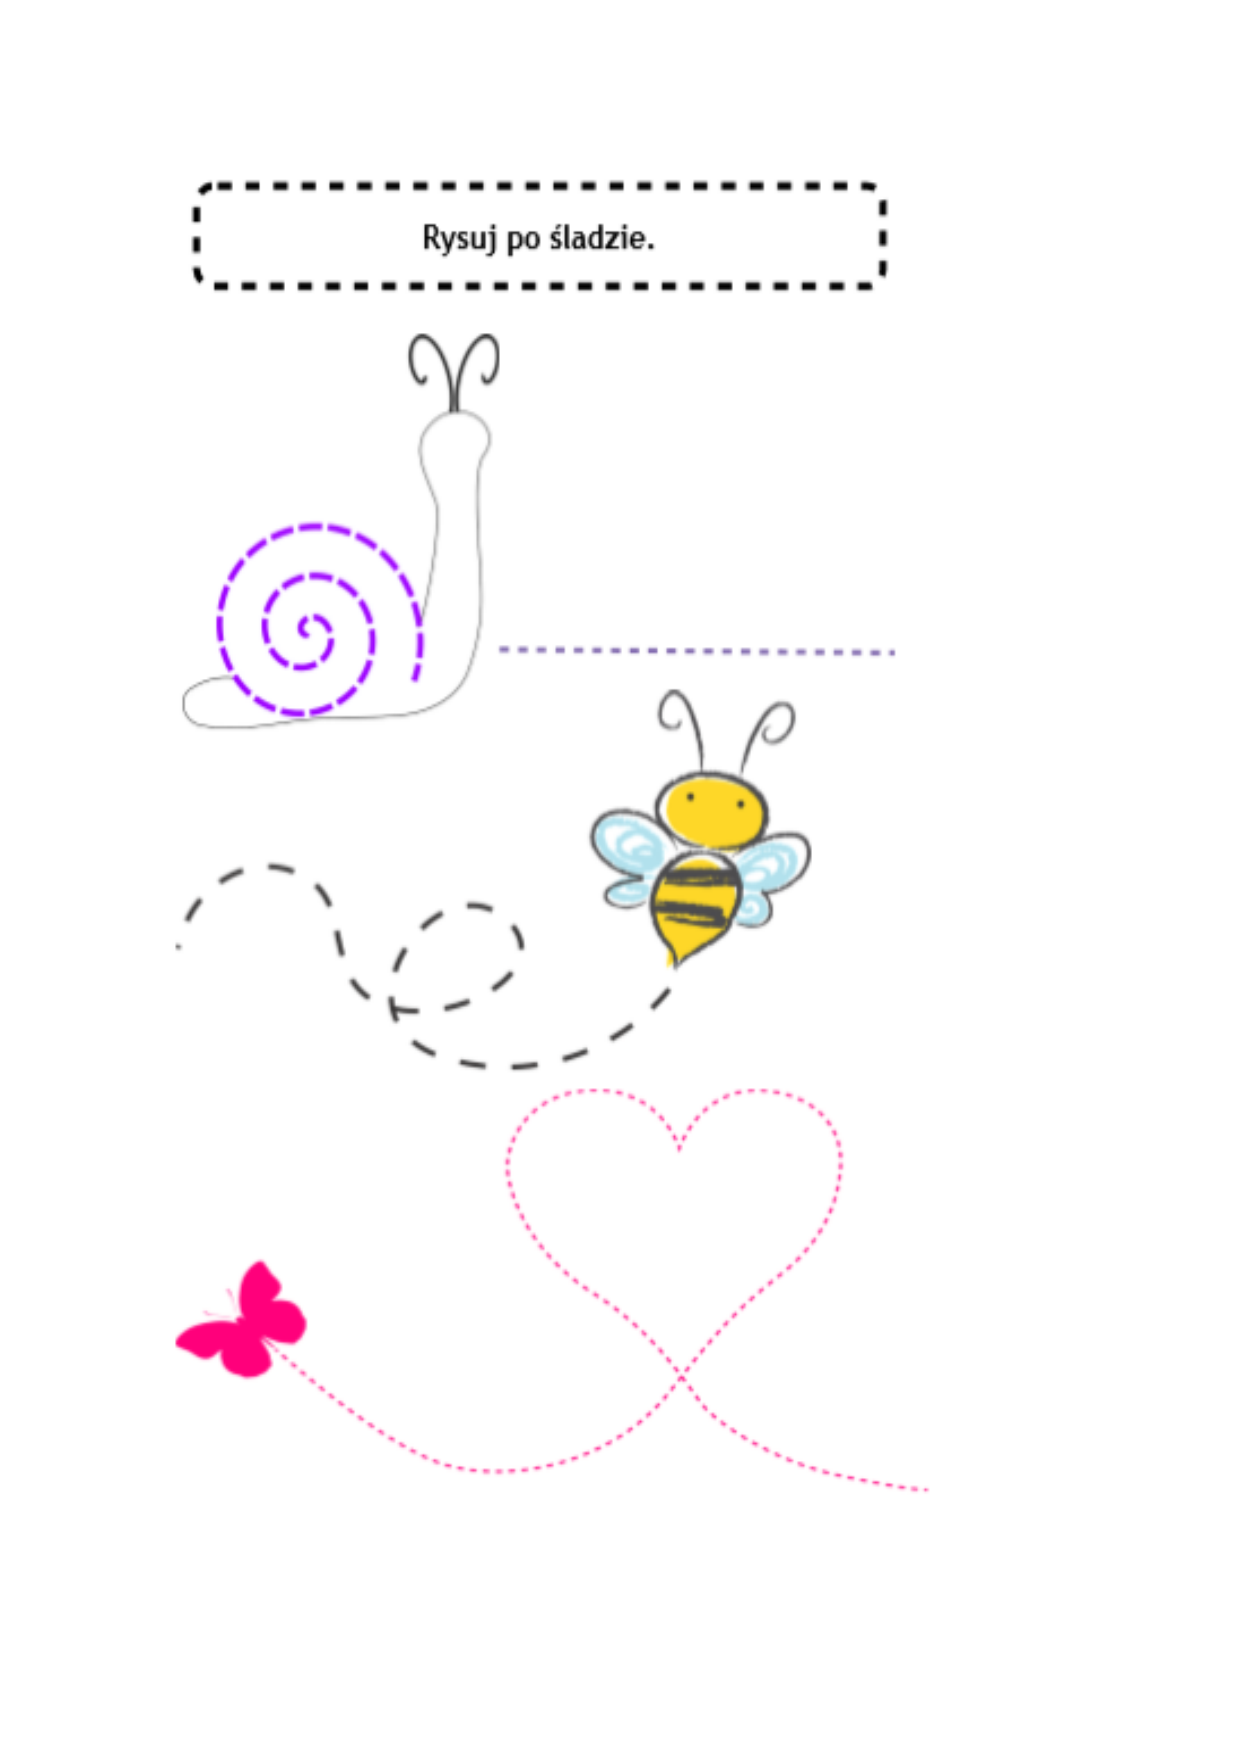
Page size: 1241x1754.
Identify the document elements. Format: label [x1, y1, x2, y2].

picture [147, 147, 1020, 1538]
